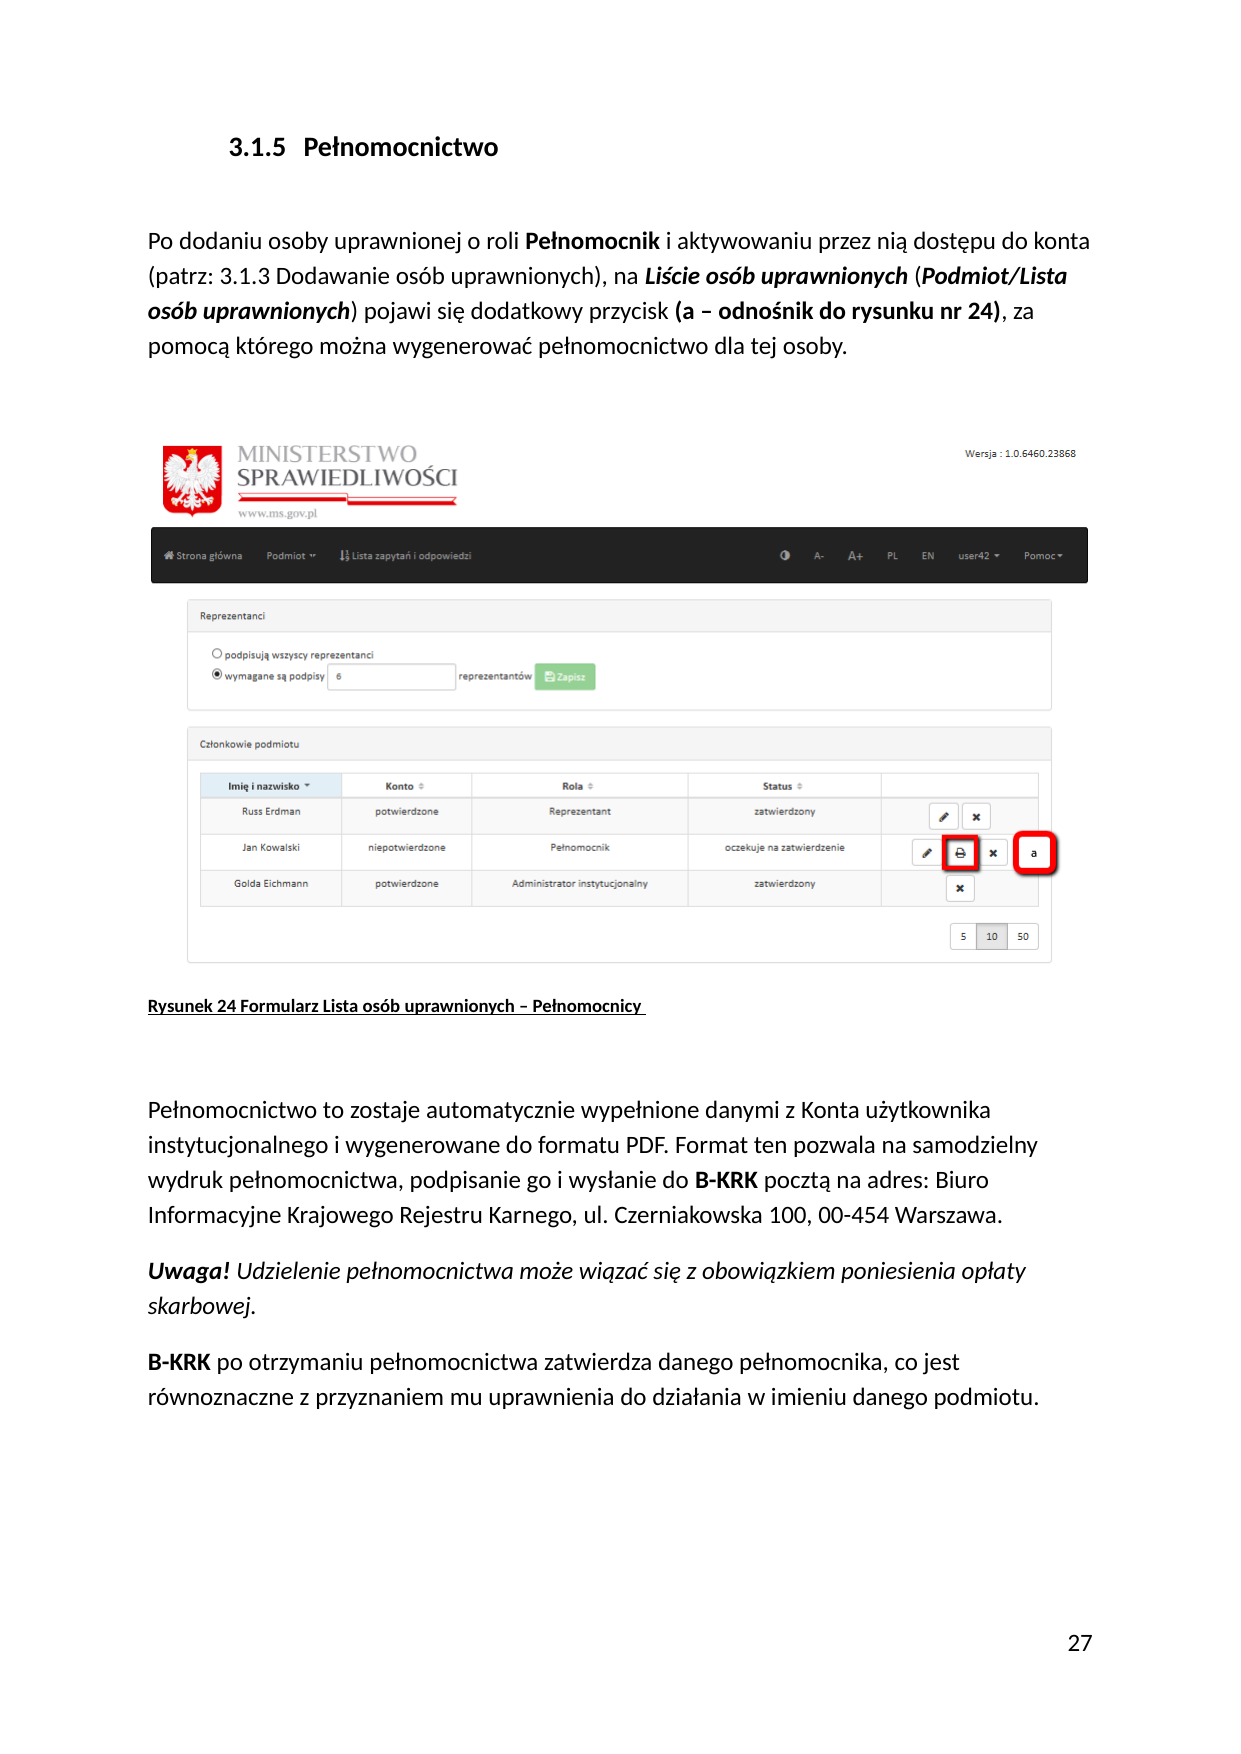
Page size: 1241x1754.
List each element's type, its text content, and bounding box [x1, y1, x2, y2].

list Pełnomocnictwo [228, 129, 1092, 164]
text Po dodaniu osoby uprawnionej o roli Pełnomocnik i aktywowaniu przez nią dostępu do konta (patrz: 3.1.3 Dodawanie osób uprawnionych), na Liście osób uprawnionych (Podmiot/Lista osób uprawnionych) pojawi się dodatkowy przycisk (a – odnośnik do rysunku nr 24), za pomocą którego można wygenerować pełnomocnictwo dla tej osoby. [148, 225, 1092, 360]
text Uwaga! Udzielenie pełnomocnictwa może wiązać się z obowiązkiem poniesienia opłaty skarbowej. [148, 1255, 1092, 1321]
text Pełnomocnictwo to zostaje automatycznie wypełnione danymi z Konta użytkownika instytucjonalnego i wygenerowane do formatu PDF. Format ten pozwala na samodzielny wydruk pełnomocnictwa, podpisanie go i wysłanie do B-KRK pocztą na adres: Biuro Informacyjne Krajowego Rejestru Karnego, ul. Czerniakowska 100, 00-454 Warszawa. [148, 1094, 1092, 1230]
text Rysunek 24 Formularz Lista osób uprawnionych – Pełnomocnicy [148, 995, 1092, 1018]
picture [147, 441, 1093, 970]
text B-KRK po otrzymaniu pełnomocnictwa zatwierdza danego pełnomocnika, co jest równoznaczne z przyznaniem mu uprawnienia do działania w imieniu danego podmiotu. [148, 1346, 1092, 1411]
